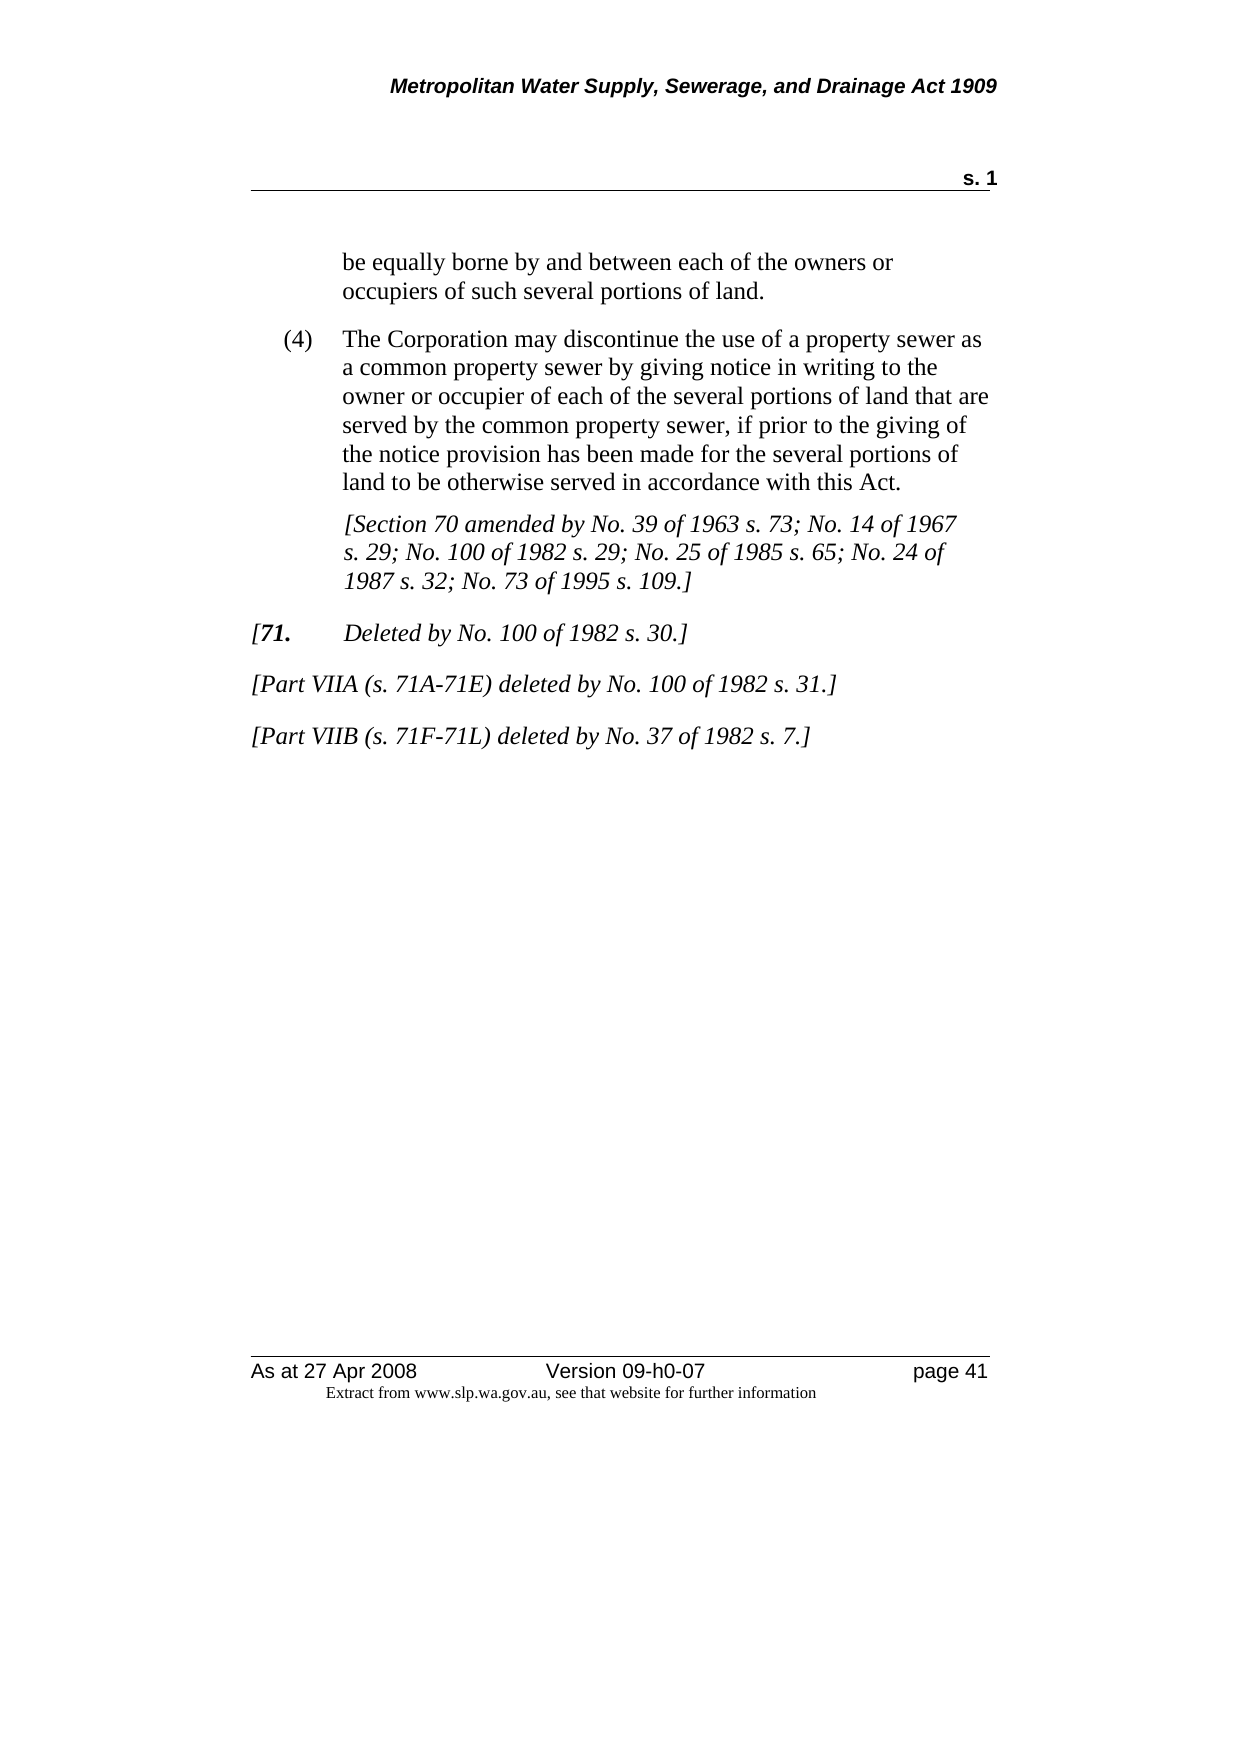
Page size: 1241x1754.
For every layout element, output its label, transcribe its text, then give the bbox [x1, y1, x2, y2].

text (4) The Corporation may discontinue the use of a property sewer as a common property sewer by giving notice in writing to the owner or occupier of each of the several portions of land that are served by the common property sewer, if prior to the giving of the notice provision has been made for the several portions of land to be otherwise served in accordance with this Act. [251, 324, 990, 496]
text [71. Deleted by No. 100 of 1982 s. 30.] [251, 618, 990, 647]
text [251, 247, 990, 305]
text [Section 70 amended by No. 39 of 1963 s. 73; No. 14 of 1967 s. 29; No. 100 of 1982 s. 29; No. 25 of 1985 s. 65; No. 24 of 1987 s. 32; No. 73 of 1995 s. 109.] [251, 509, 990, 595]
text [Part VIIA (s. 71A-71E) deleted by No. 100 of 1982 s. 31.] [251, 669, 990, 698]
text [Part VIIB (s. 71F-71L) deleted by No. 37 of 1982 s. 7.] [251, 721, 990, 750]
